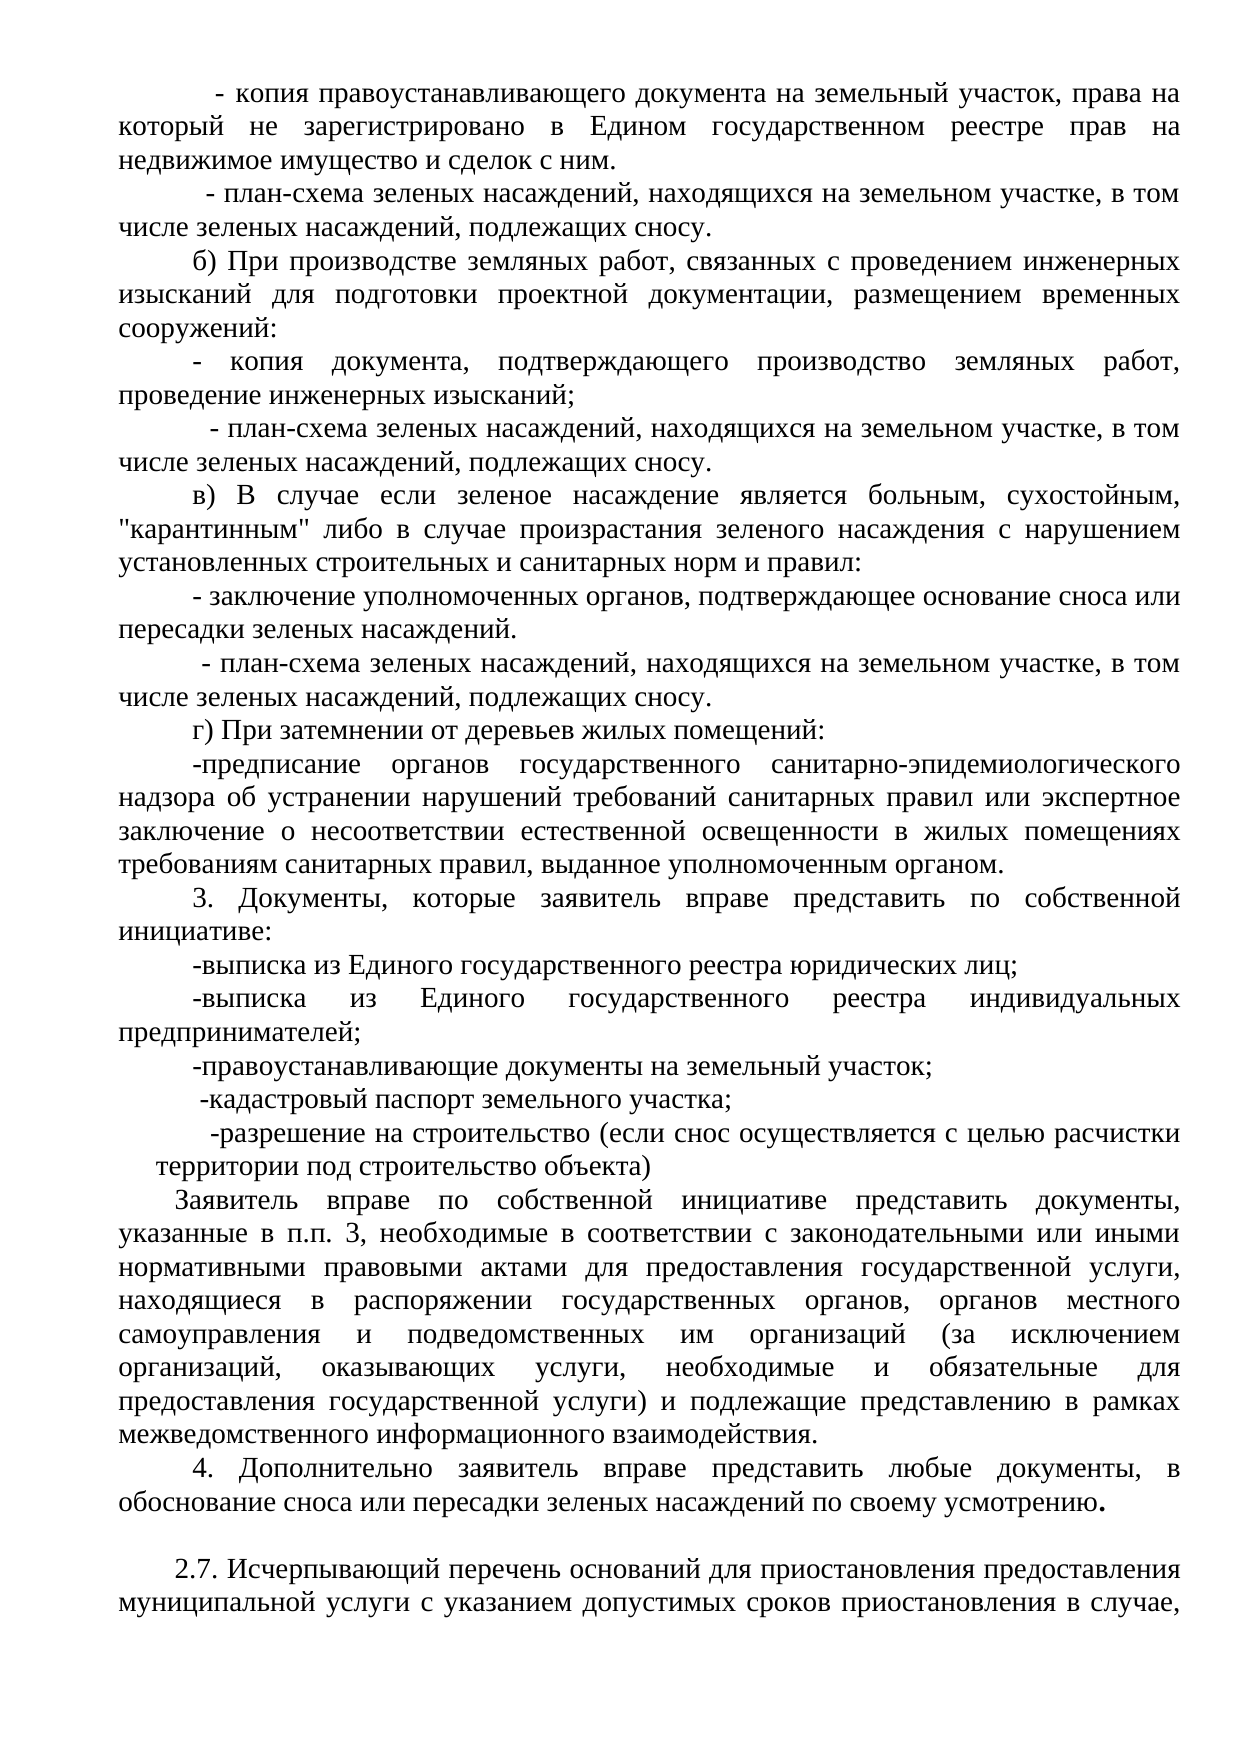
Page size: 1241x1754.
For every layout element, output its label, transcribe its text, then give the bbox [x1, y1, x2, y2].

text г) При затемнении от деревьев жилых помещений: [118, 712, 1181, 746]
title -правоустанавливающие документы на земельный участок; [118, 1048, 1181, 1081]
text - план-схема зеленых насаждений, находящихся на земельном участке, в том числе зеленых насаждений, подлежащих сносу. [118, 410, 1181, 477]
text -предписание органов государственного санитарно-эпидемиологического надзора об устранении нарушений требований санитарных правил или экспертное заключение о несоответствии естественной освещенности в жилых помещениях требованиям санитарных правил, выданное уполномоченным органом. [118, 746, 1181, 880]
text -кадастровый паспорт земельного участка; [156, 1081, 1181, 1115]
text б) При производстве земляных работ, связанных с проведением инженерных изысканий для подготовки проектной документации, размещением временных сооружений: [118, 243, 1181, 343]
text - план-схема зеленых насаждений, находящихся на земельном участке, в том числе зеленых насаждений, подлежащих сносу. [118, 176, 1181, 243]
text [118, 1551, 1181, 1618]
text -разрешение на строительство (если снос осуществляется с целью расчистки территории под строительство объекта) [156, 1115, 1181, 1182]
text в) В случае если зеленое насаждение является больным, сухостойным, "карантинным" либо в случае произрастания зеленого насаждения с нарушением установленных строительных и санитарных норм и правил: [118, 477, 1181, 578]
text Заявитель вправе по собственной инициативе представить документы, указанные в п.п. 3, необходимые в соответствии с законодательными или иными нормативными правовыми актами для предоставления государственной услуги, находящиеся в распоряжении государственных органов, органов местного самоуправления и подведомственных им организаций (за исключением организаций, оказывающих услуги, необходимые и обязательные для предоставления государственной услуги) и подлежащие представлению в рамках межведомственного информационного взаимодействия. [118, 1182, 1181, 1450]
text 3. Документы, которые заявитель вправе представить по собственной инициативе: [118, 880, 1181, 947]
text - копия документа, подтверждающего производство земляных работ, проведение инженерных изысканий; [118, 343, 1181, 410]
text - заключение уполномоченных органов, подтверждающее основание сноса или пересадки зеленых насаждений. [118, 578, 1181, 645]
title -выписка из Единого государственного реестра индивидуальных предпринимателей; [118, 981, 1181, 1048]
text 4. Дополнительно заявитель вправе представить любые документы, в обоснование сноса или пересадки зеленых насаждений по своему усмотрению. [118, 1450, 1181, 1517]
text - план-схема зеленых насаждений, находящихся на земельном участке, в том числе зеленых насаждений, подлежащих сносу. [118, 645, 1181, 712]
text -выписка из Единого государственного реестра юридических лиц; [118, 947, 1181, 981]
text - копия правоустанавливающего документа на земельный участок, права на который не зарегистрировано в Едином государственном реестре прав на недвижимое имущество и сделок с ним. [118, 75, 1181, 176]
